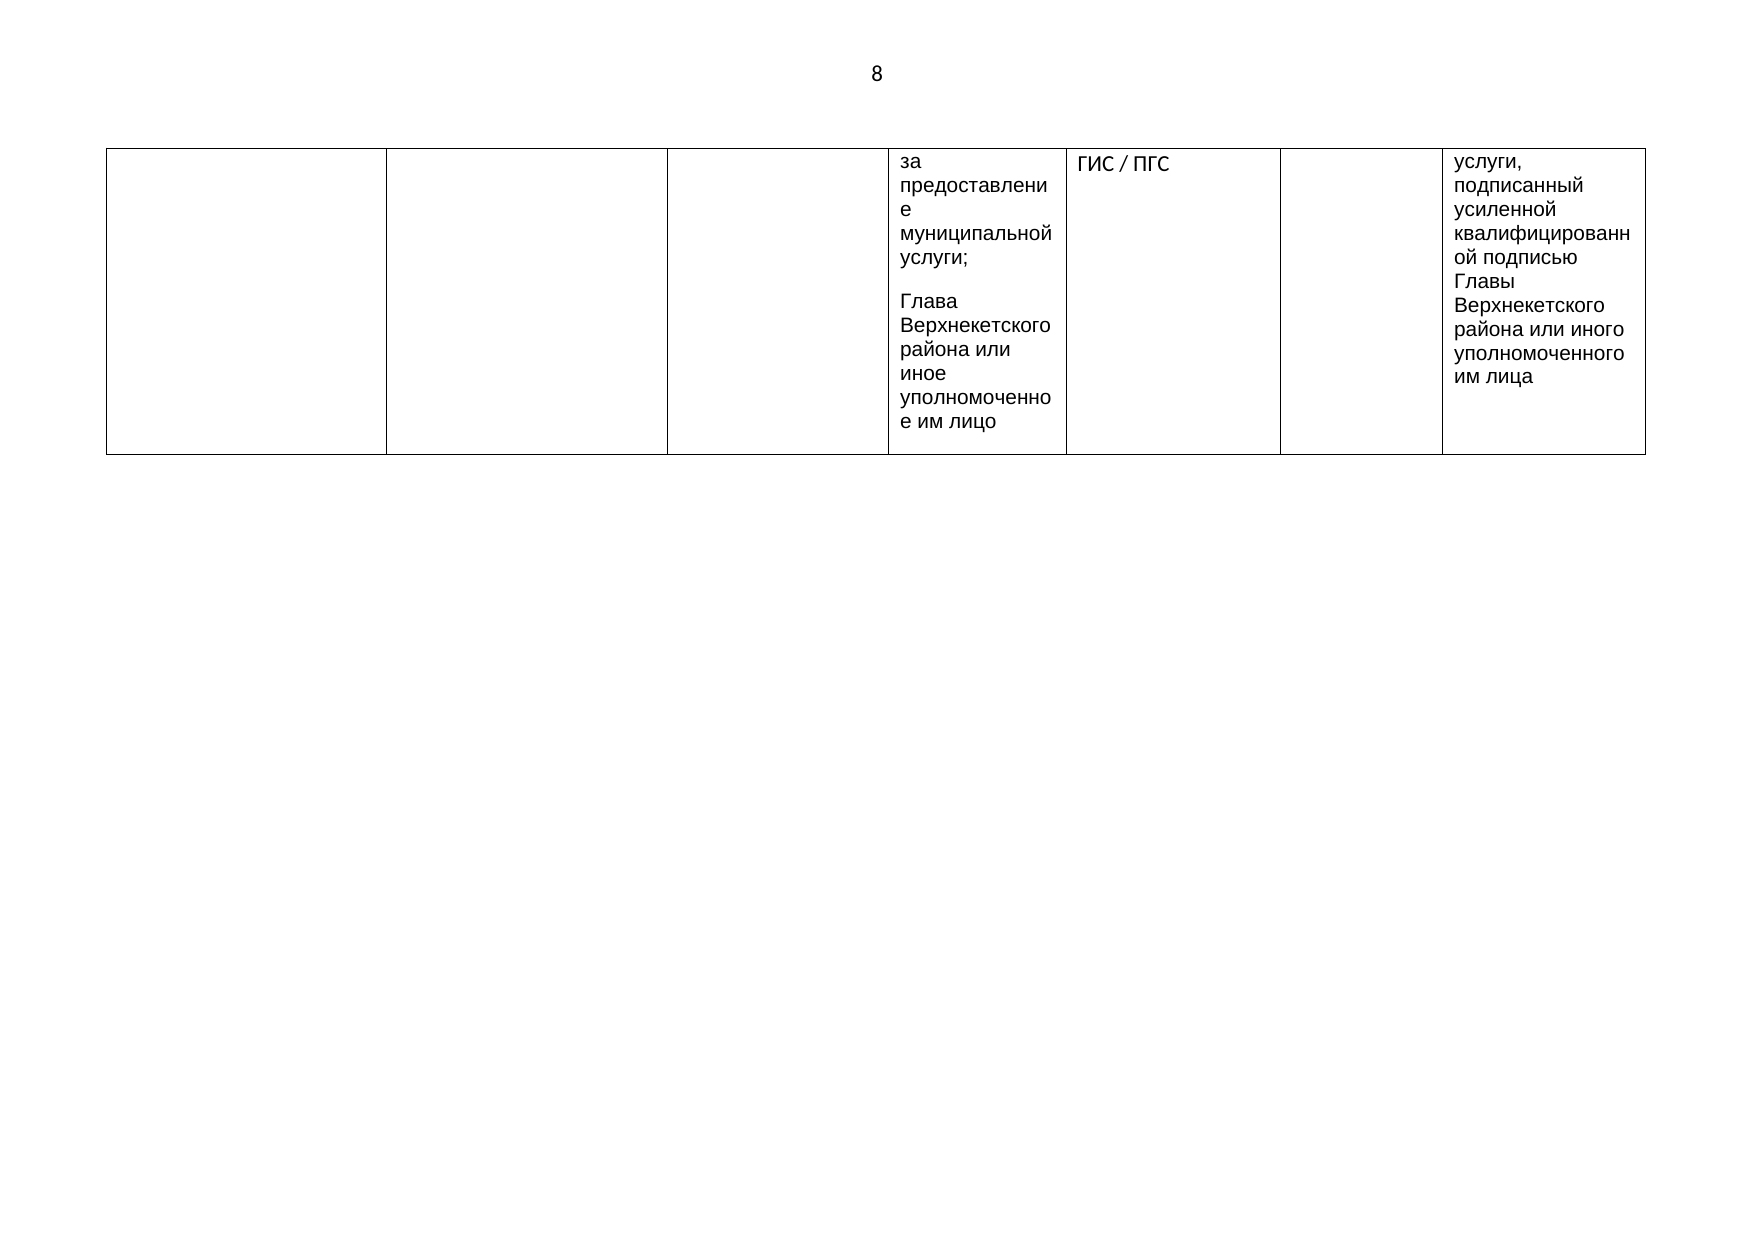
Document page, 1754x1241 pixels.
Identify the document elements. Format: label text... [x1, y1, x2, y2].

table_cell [668, 149, 888, 454]
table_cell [889, 149, 1066, 454]
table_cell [107, 149, 386, 454]
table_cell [387, 149, 667, 454]
table_cell - [1281, 149, 1442, 454]
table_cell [1443, 149, 1645, 454]
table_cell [1067, 149, 1280, 454]
